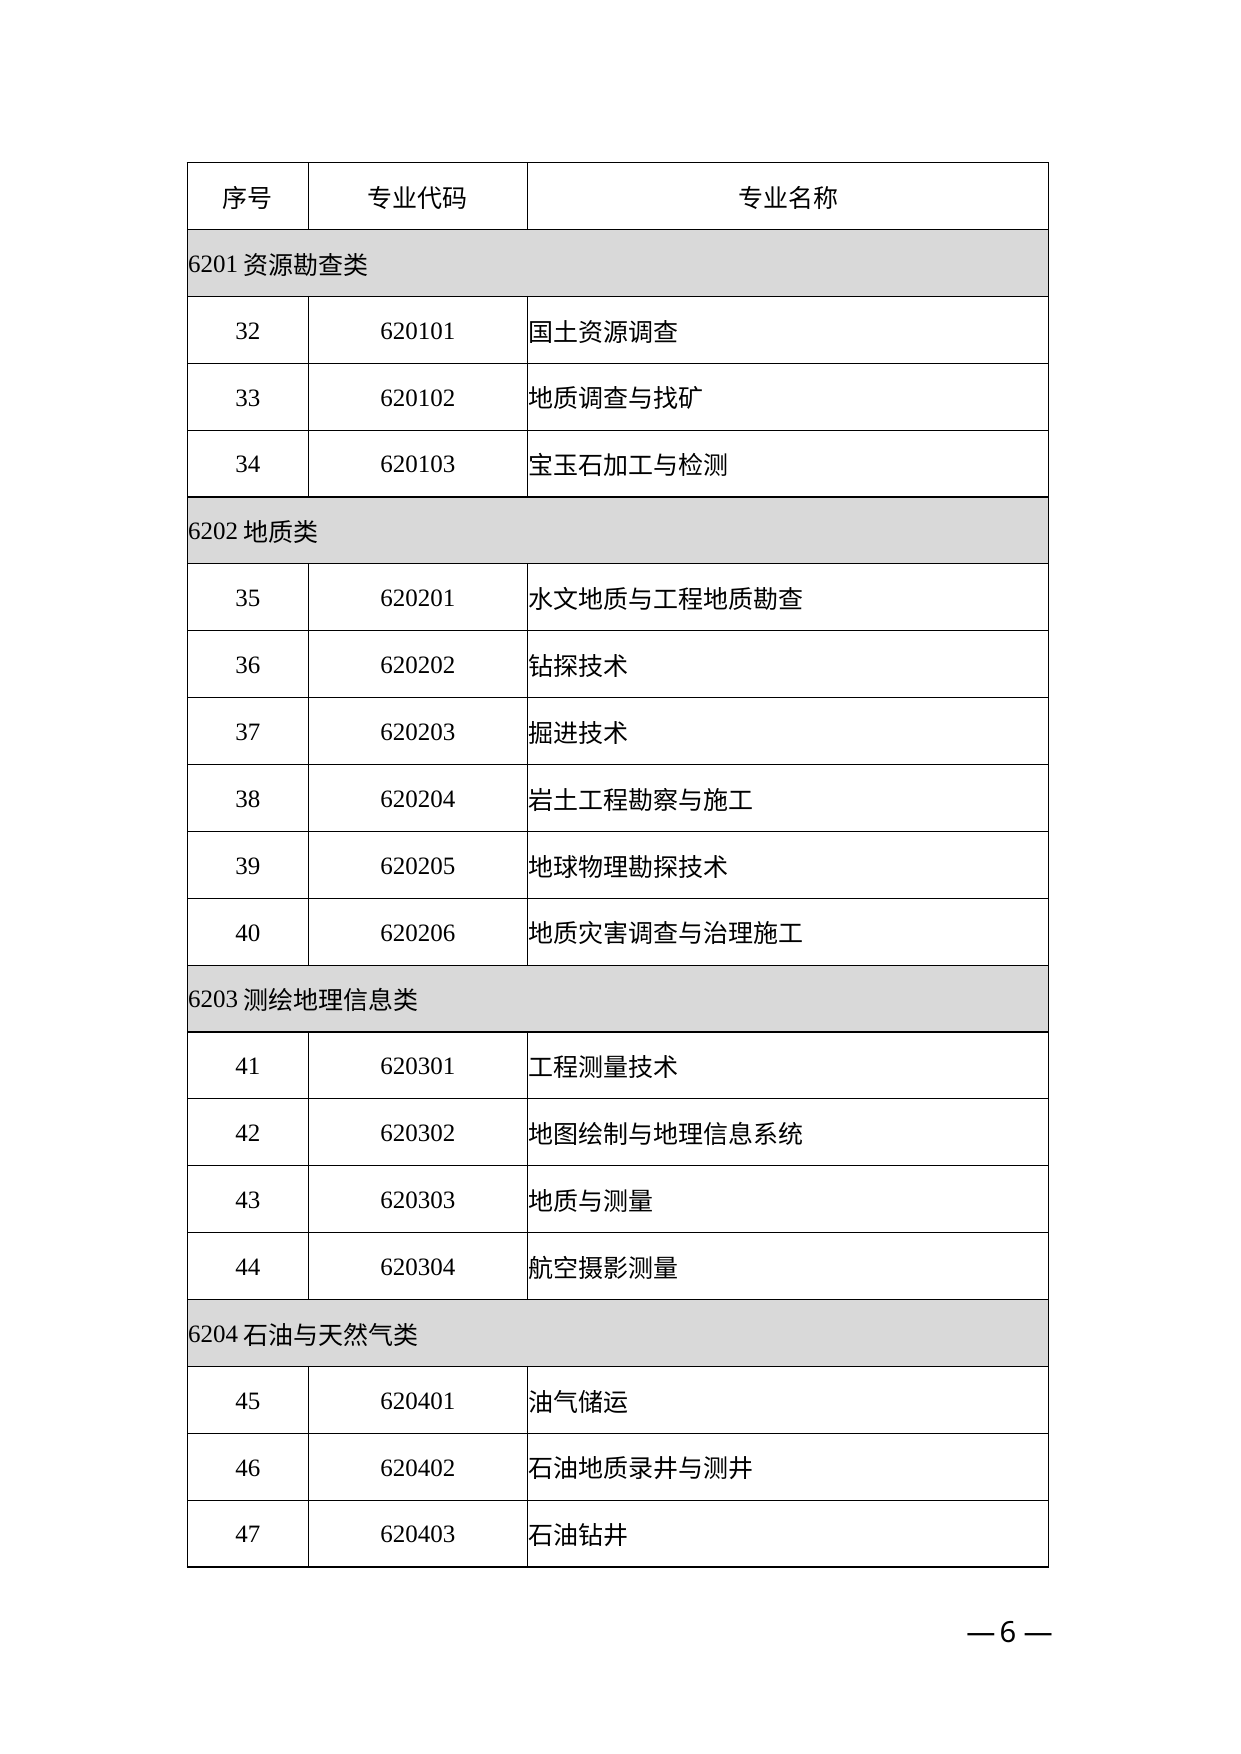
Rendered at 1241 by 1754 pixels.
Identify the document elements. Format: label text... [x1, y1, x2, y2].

table_cell 地质灾害调查与治理施工 [528, 899, 1048, 964]
table_cell 地质与测量 [528, 1166, 1048, 1232]
table_cell 6204石油与天然气类 [188, 1300, 1048, 1366]
table_cell 620402 [309, 1434, 527, 1499]
table_cell 620202 [309, 631, 527, 697]
table_cell 35 [188, 564, 308, 630]
table_cell 44 [188, 1233, 308, 1299]
table_cell 46 [188, 1434, 308, 1499]
table_cell 钻探技术 [528, 631, 1048, 697]
table_cell 工程测量技术 [528, 1033, 1048, 1098]
table_cell 42 [188, 1099, 308, 1165]
table_cell 47 [188, 1501, 308, 1566]
table_cell 620401 [309, 1367, 527, 1433]
table_cell 45 [188, 1367, 308, 1433]
table_header 序号 [188, 163, 308, 229]
table_cell 620206 [309, 899, 527, 964]
table_cell 石油地质录井与测井 [528, 1434, 1048, 1499]
table_cell 岩土工程勘察与施工 [528, 765, 1048, 831]
table_cell 水文地质与工程地质勘查 [528, 564, 1048, 630]
table_cell 41 [188, 1033, 308, 1098]
table_cell 6201资源勘查类 [188, 230, 1048, 296]
table_cell 航空摄影测量 [528, 1233, 1048, 1299]
table_cell 620103 [309, 431, 527, 496]
table_cell 43 [188, 1166, 308, 1232]
table_cell 油气储运 [528, 1367, 1048, 1433]
table_cell 40 [188, 899, 308, 964]
table_cell 石油钻井 [528, 1501, 1048, 1566]
table_cell 620304 [309, 1233, 527, 1299]
table_cell 620201 [309, 564, 527, 630]
table_cell 38 [188, 765, 308, 831]
table_cell 地图绘制与地理信息系统 [528, 1099, 1048, 1165]
table_cell 620203 [309, 698, 527, 764]
table_cell 620102 [309, 364, 527, 429]
table_cell 33 [188, 364, 308, 429]
table_cell 地球物理勘探技术 [528, 832, 1048, 898]
table_cell 620302 [309, 1099, 527, 1165]
table_cell 620301 [309, 1033, 527, 1098]
table_cell 36 [188, 631, 308, 697]
table_cell 地质调查与找矿 [528, 364, 1048, 429]
table_cell 620101 [309, 297, 527, 363]
table_cell 宝玉石加工与检测 [528, 431, 1048, 496]
table_cell 37 [188, 698, 308, 764]
table_cell 掘进技术 [528, 698, 1048, 764]
table_cell 620204 [309, 765, 527, 831]
table_cell 6202地质类 [188, 498, 1048, 563]
table_header 专业名称 [528, 163, 1048, 229]
table_header 专业代码 [309, 163, 527, 229]
table_cell 34 [188, 431, 308, 496]
table_cell 620403 [309, 1501, 527, 1566]
table_cell 620303 [309, 1166, 527, 1232]
table_cell 620205 [309, 832, 527, 898]
table_cell 6203测绘地理信息类 [188, 966, 1048, 1031]
table_cell 32 [188, 297, 308, 363]
table_cell 39 [188, 832, 308, 898]
table_cell 国土资源调查 [528, 297, 1048, 363]
